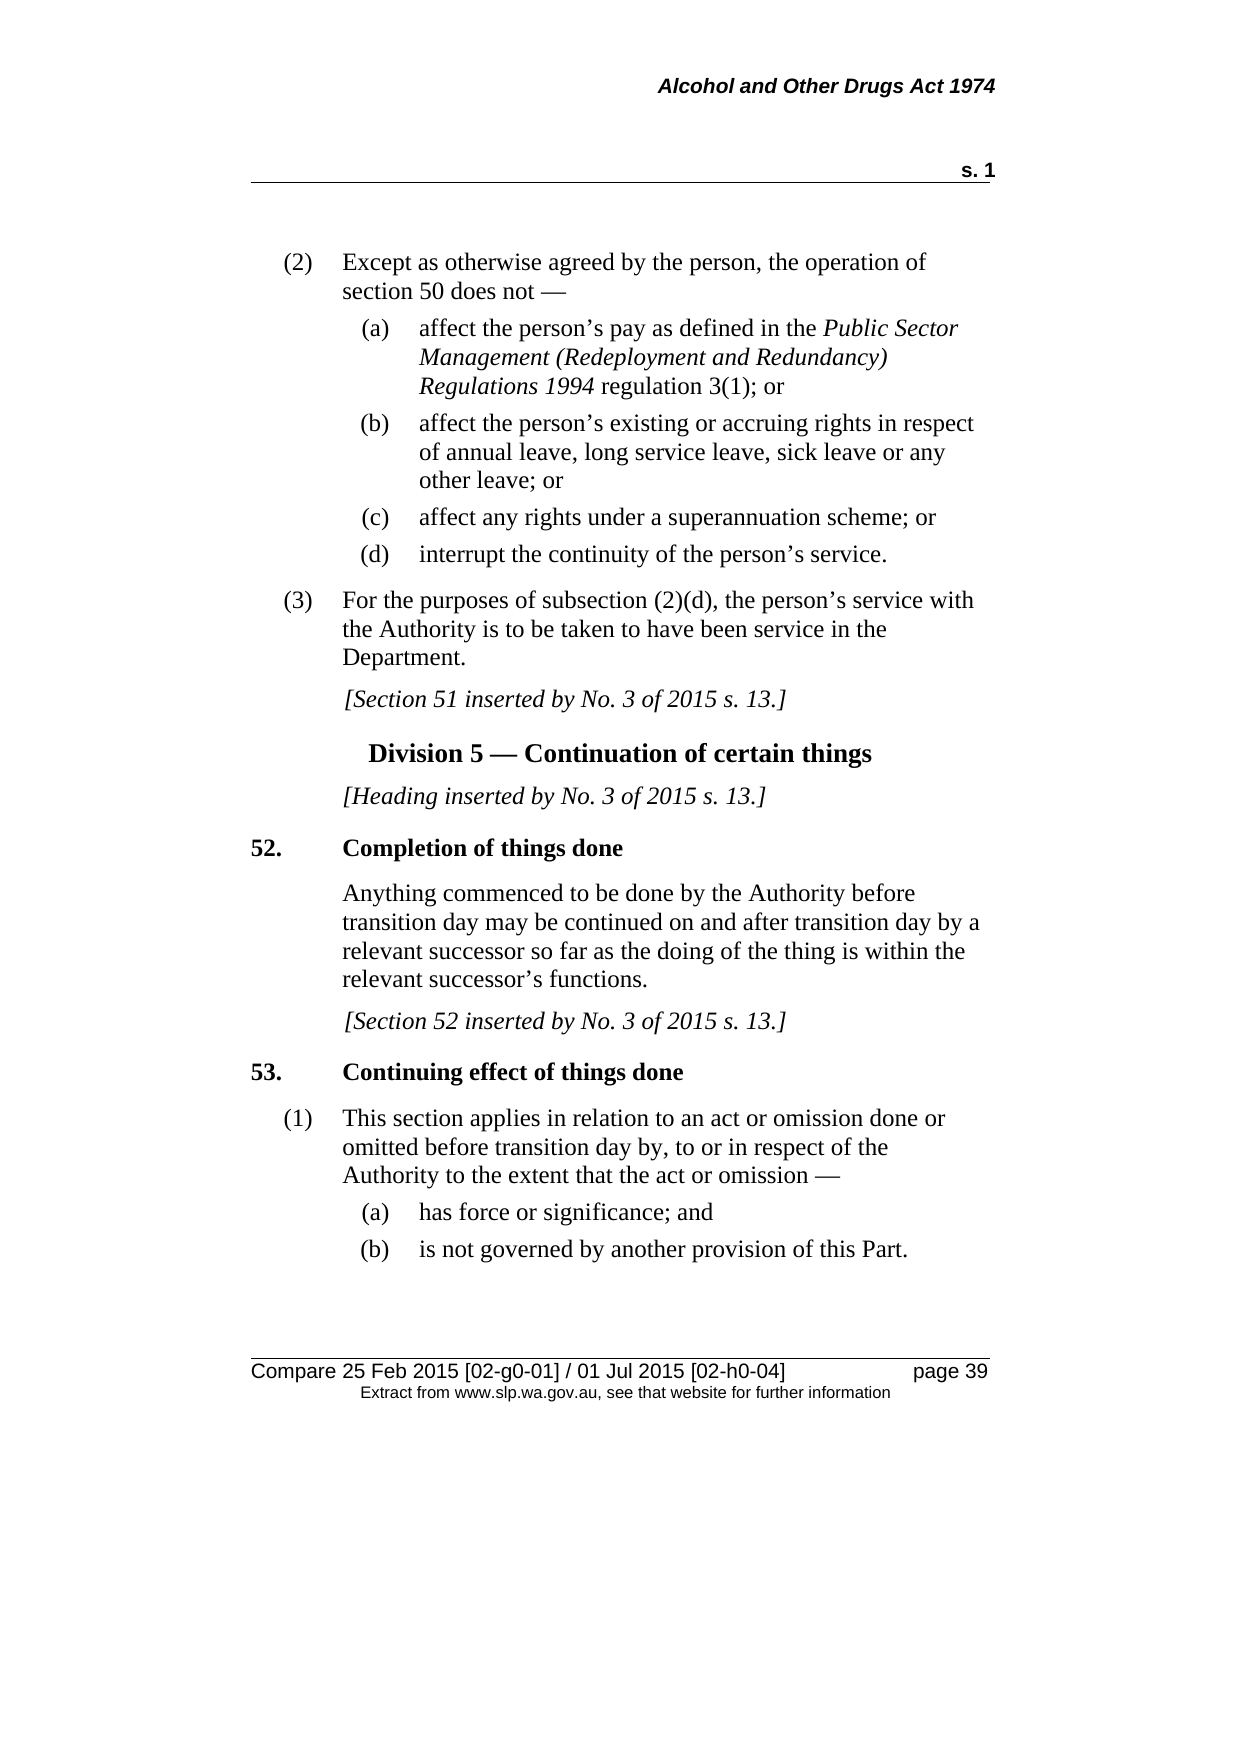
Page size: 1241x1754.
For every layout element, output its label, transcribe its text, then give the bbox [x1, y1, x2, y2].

text (b) affect the person’s existing or accruing rights in respect of annual leave, long service leave, sick leave or any other leave; or [251, 408, 990, 494]
subtitle 52. Completion of things done [251, 833, 990, 862]
text (3) For the purposes of subsection (2)(d), the person’s service with the Authority is to be taken to have been service in the Department. [251, 585, 990, 671]
text (2) Except as otherwise agreed by the person, the operation of section 50 does not — [251, 247, 990, 305]
text [Section 51 inserted by No. 3 of 2015 s. 13.] [251, 684, 990, 712]
text (a) has force or significance; and [251, 1197, 990, 1226]
text (c) affect any rights under a superannuation scheme; or [251, 502, 990, 531]
subtitle Division 5 — Continuation of certain things [251, 737, 990, 769]
text (d) interrupt the continuity of the person’s service. [251, 539, 990, 568]
text [Section 52 inserted by No. 3 of 2015 s. 13.] [251, 1006, 990, 1034]
text (1) This section applies in relation to an act or omission done or omitted before transition day by, to or in respect of the Authority to the extent that the act or omission — [251, 1103, 990, 1189]
text (a) affect the person’s pay as defined in the Public Sector Management (Redeployment and Redundancy) Regulations 1994 regulation 3(1); or [251, 313, 990, 399]
subtitle [Heading inserted by No. 3 of 2015 s. 13.] [251, 781, 990, 810]
text (b) is not governed by another provision of this Part. [251, 1234, 990, 1263]
subtitle 53. Continuing effect of things done [251, 1057, 990, 1086]
text Anything commenced to be done by the Authority before transition day may be continued on and after transition day by a relevant successor so far as the doing of the thing is within the relevant successor’s functions. [251, 878, 990, 993]
